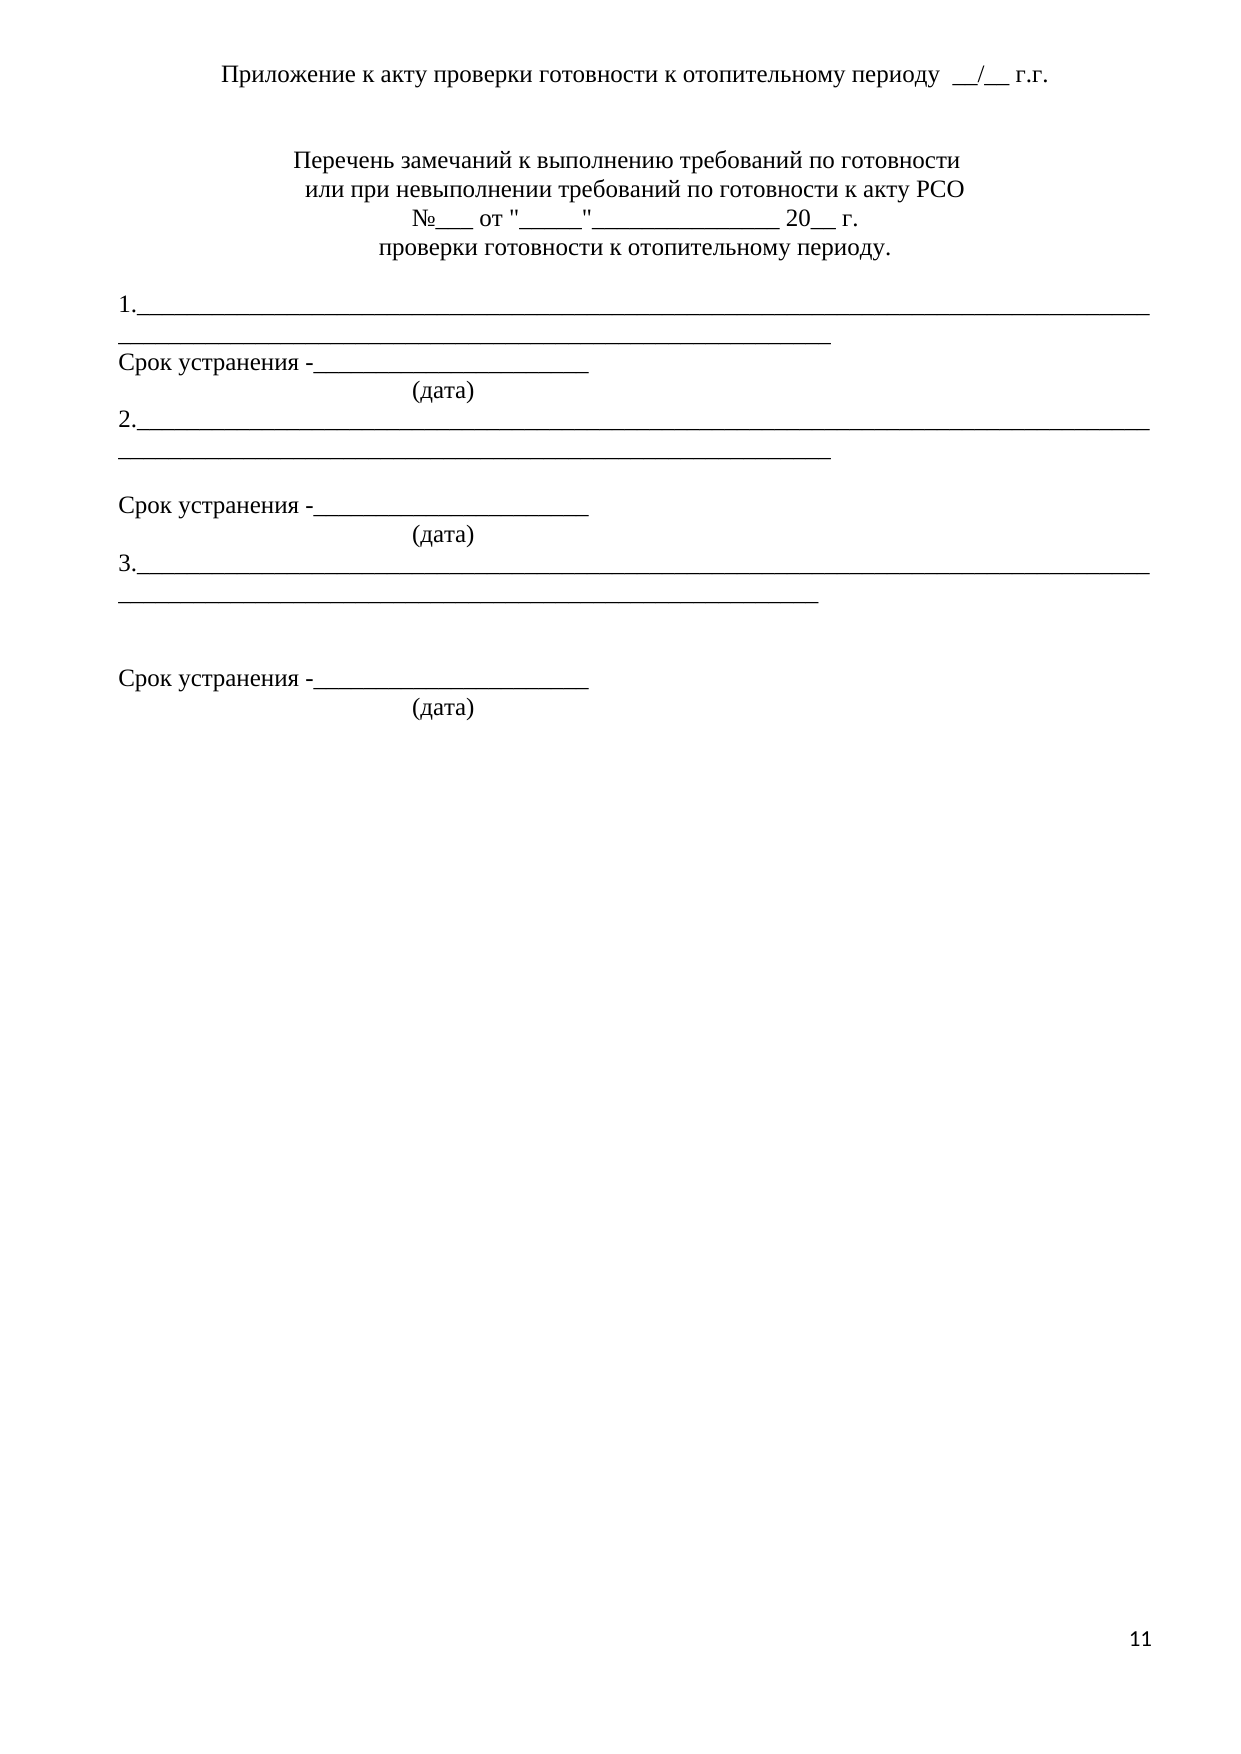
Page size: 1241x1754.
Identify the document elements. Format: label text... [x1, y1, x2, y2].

text проверки готовности к отопительному периоду. [118, 232, 1152, 260]
text или при невыполнении требований по готовности к акту РСО [118, 174, 1152, 203]
text 3._________________________________________________________________________________________________________________________________________ [118, 548, 1152, 605]
text Перечень замечаний к выполнению требований по готовности [118, 145, 1152, 174]
text 1.__________________________________________________________________________________________________________________________________________ [118, 289, 1152, 347]
text Срок устранения -______________________ [118, 347, 1152, 375]
text (дата) [118, 519, 1152, 548]
text (дата) [118, 375, 1152, 404]
text 2.__________________________________________________________________________________________________________________________________________ [118, 404, 1152, 462]
text №___ от "_____"_______________ 20__ г. [118, 203, 1152, 232]
text Срок устранения -______________________ [118, 490, 1152, 519]
text Срок устранения -______________________ [118, 663, 1152, 692]
text (дата) [118, 692, 1152, 720]
text Приложение к акту проверки готовности к отопительному периоду __/__ г.г. [118, 59, 1152, 88]
